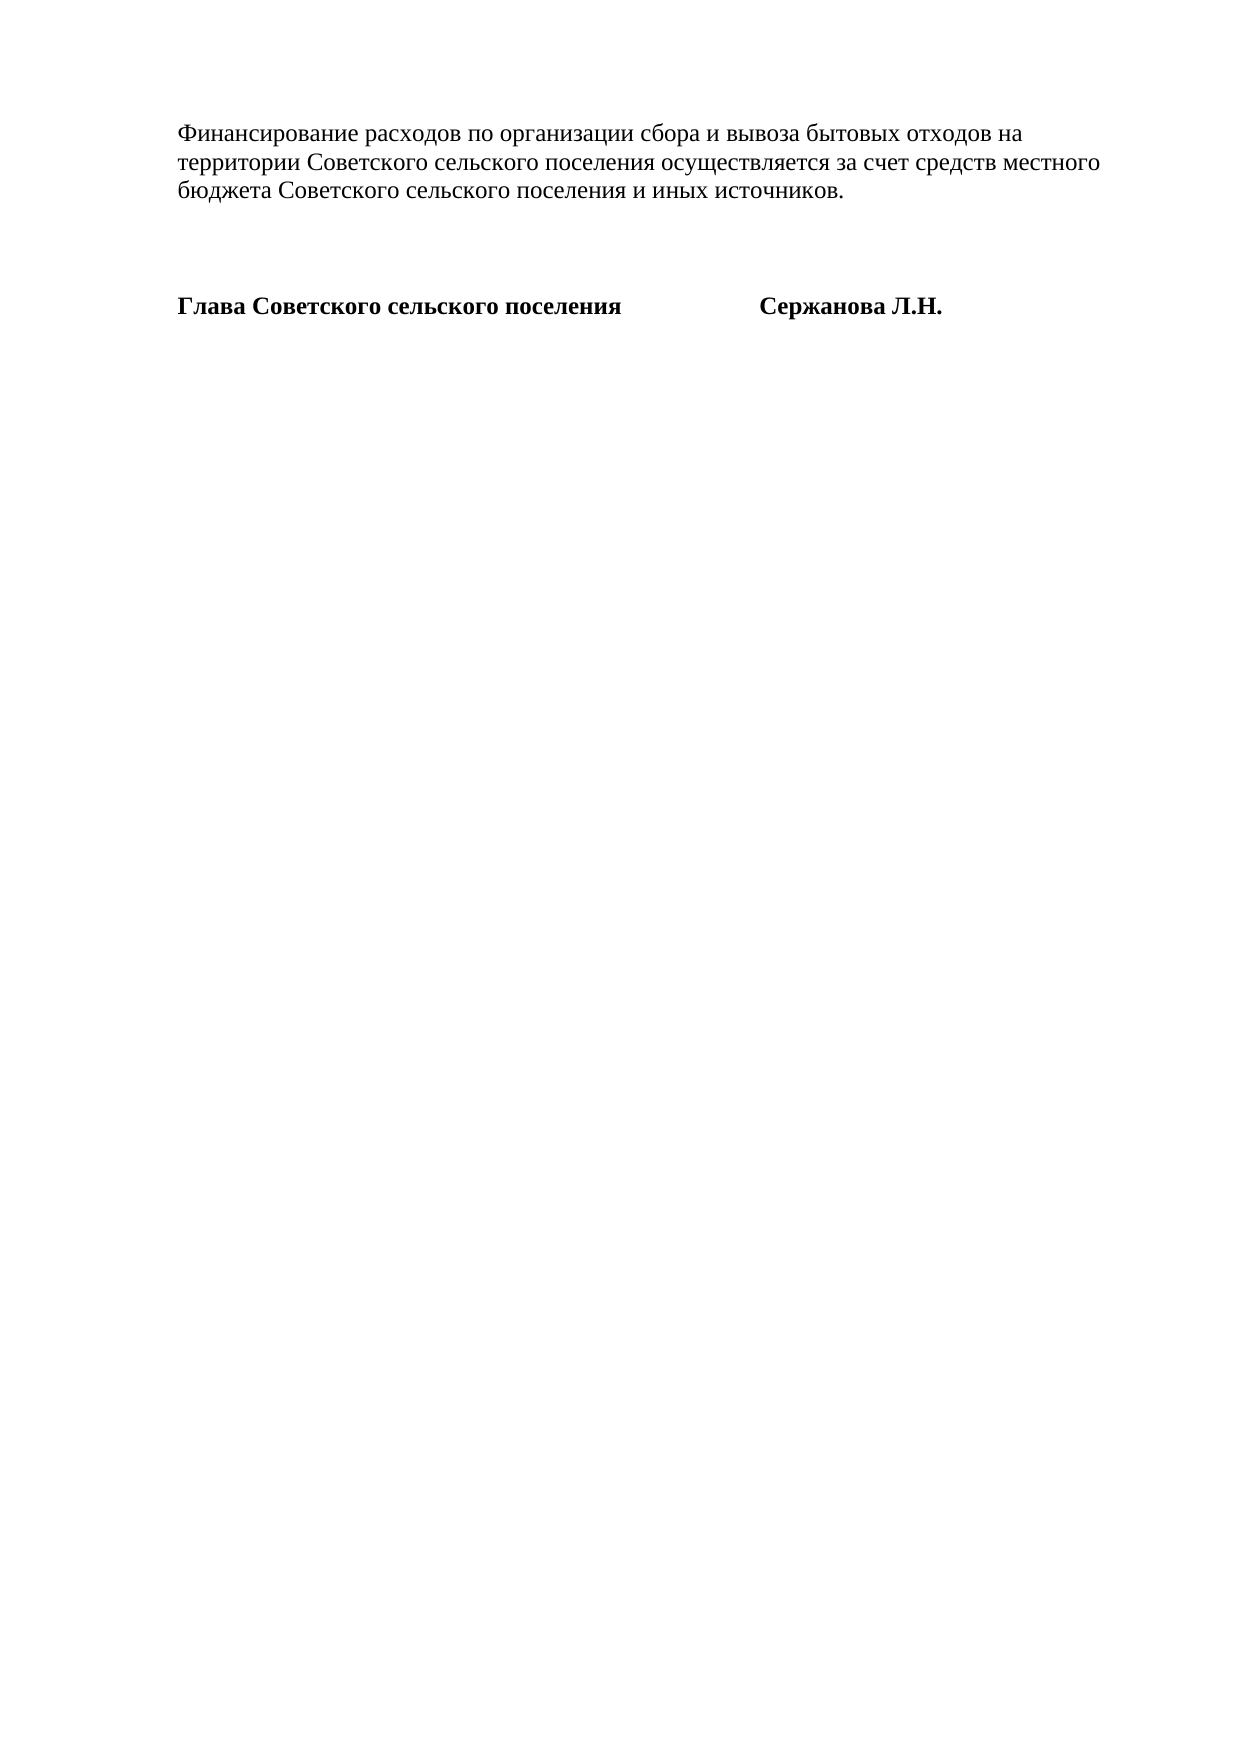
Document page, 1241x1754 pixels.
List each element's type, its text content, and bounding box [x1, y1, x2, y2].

text Глава Советского сельского поселения Сержанова Л.Н. [177, 291, 1152, 320]
text Финансирование расходов по организации сбора и вывоза бытовых отходов на территории Советского сельского поселения осуществляется за счет средств местного бюджета Советского сельского поселения и иных источников. [177, 118, 1152, 204]
